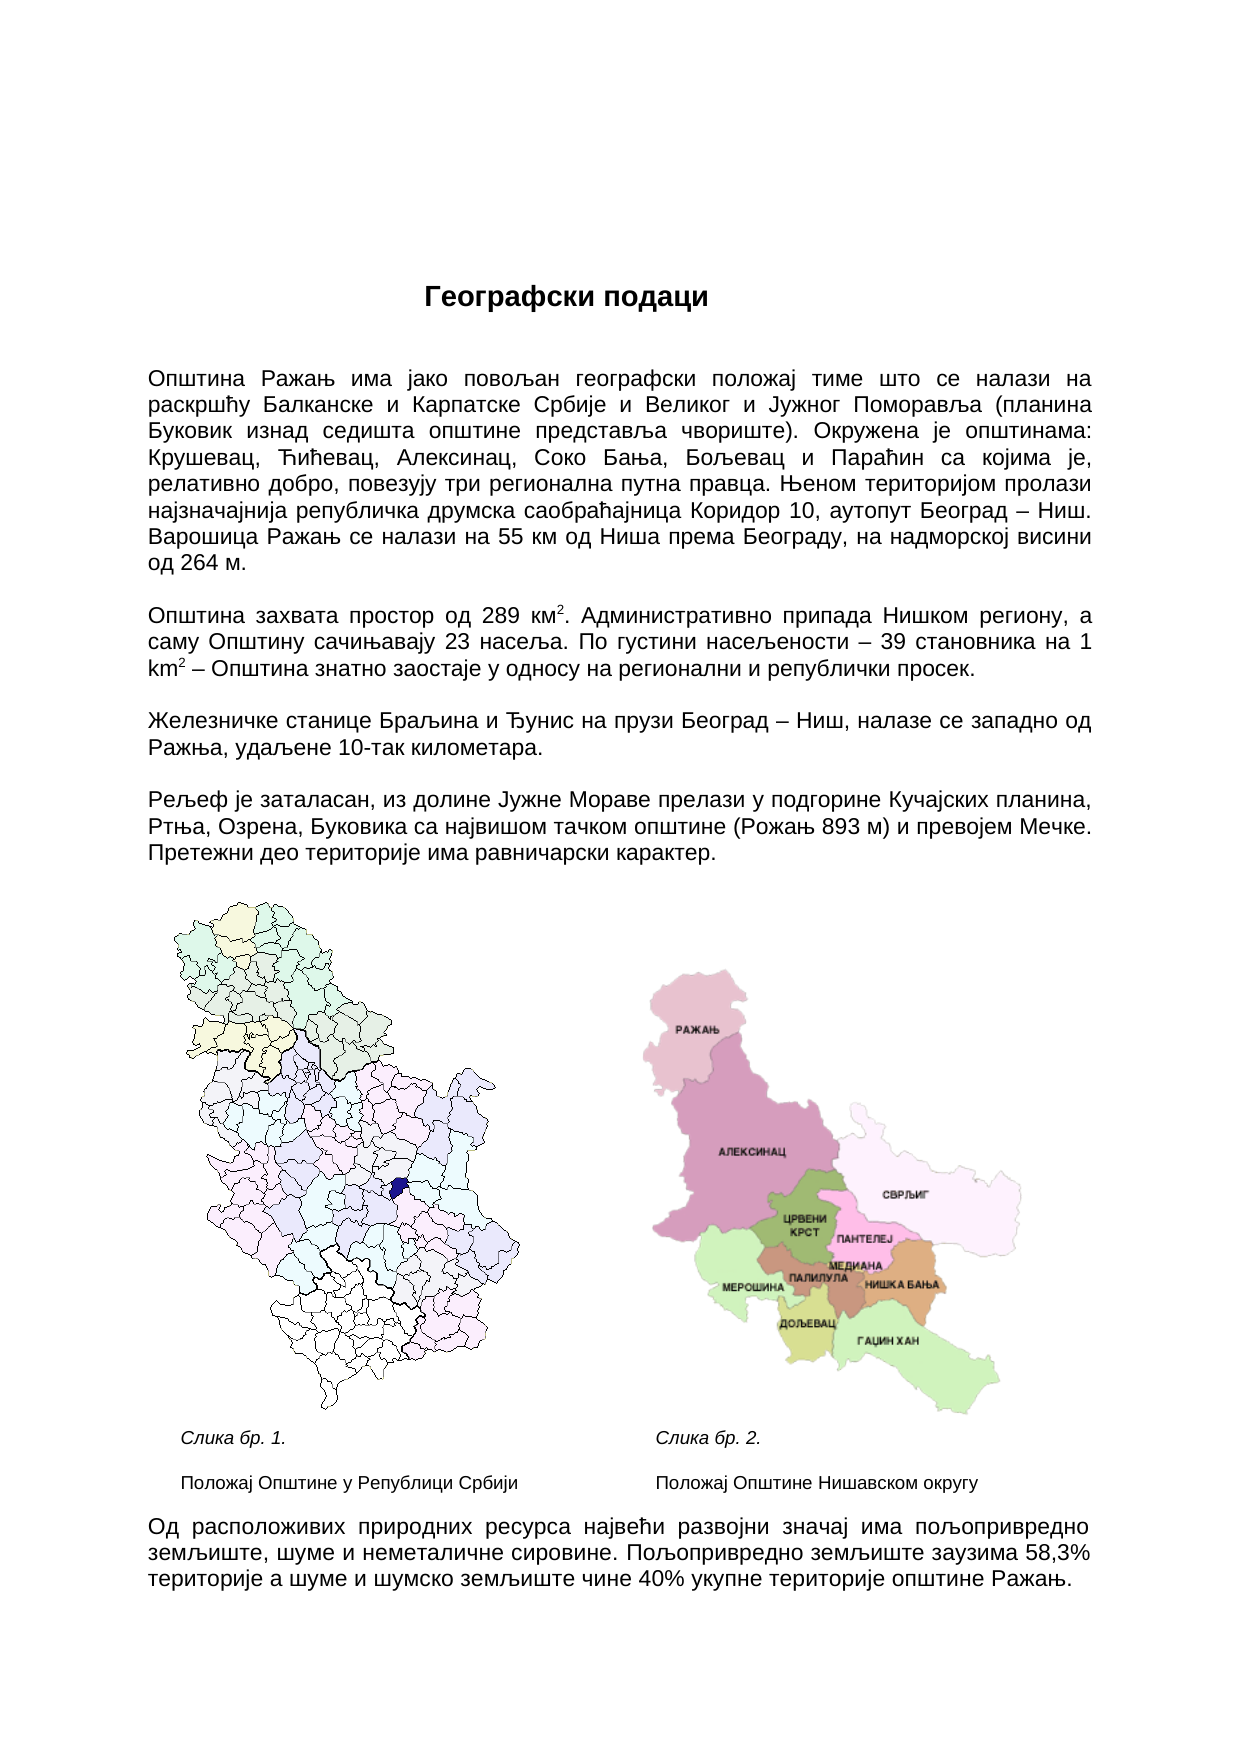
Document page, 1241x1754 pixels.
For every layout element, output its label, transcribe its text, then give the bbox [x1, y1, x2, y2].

text Од расположивих природних ресурса највећи развојни значај има пољопривредно земљиште, шуме и неметаличне сировине. Пољопривредно земљиште заузима 58,3% територије а шуме и шумско земљиште чине 40% укупне територије општине Ражањ. [148, 1513, 1090, 1592]
text Железничке станице Браљина и Ђунис на прузи Београд – Ниш, налазе се западно од Ражња, удаљене 10-так километара. [148, 707, 1093, 760]
picture [642, 948, 1043, 1420]
text Општина захвата простор од 289 км2. Административно припада Нишком региону, а саму Општину сачињавају 23 насеља. По густини насељености – 39 становника на 1 km2 – Општина знатно заостаје у односу на регионални и републички просек. [148, 602, 1093, 681]
text Географски подаци [148, 278, 1093, 312]
text Општина Ражањ има јако повољан географски положај тиме што се налази на раскршћу Балканске и Карпатске Србије и Великог и Јужног Поморавља (планина Буковик изнад седишта општине представља чвориште). Окружена је општинама: Крушевац, Ћићевац, Алексинац, Соко Бања, Бољевац и Параћин са којима је, релативно добро, повезују три регионална путна правца. Њеном територијом пролази најзначајнија републичка друмска саобраћајница Коридор 10, аутопут Београд – Ниш. Варошица Ражањ се налази на 55 км од Ниша према Београду, на надморској висини од 264 м. [148, 365, 1093, 576]
picture [166, 894, 537, 1420]
text Рељеф је заталасан, из долине Јужне Мораве прелази у подгорине Кучајских планина, Ртња, Озрена, Буковика са највишом тачком општине (Рожањ 893 м) и превојем Мечке. Претежни део територије има равничарски карактер. [148, 786, 1093, 866]
